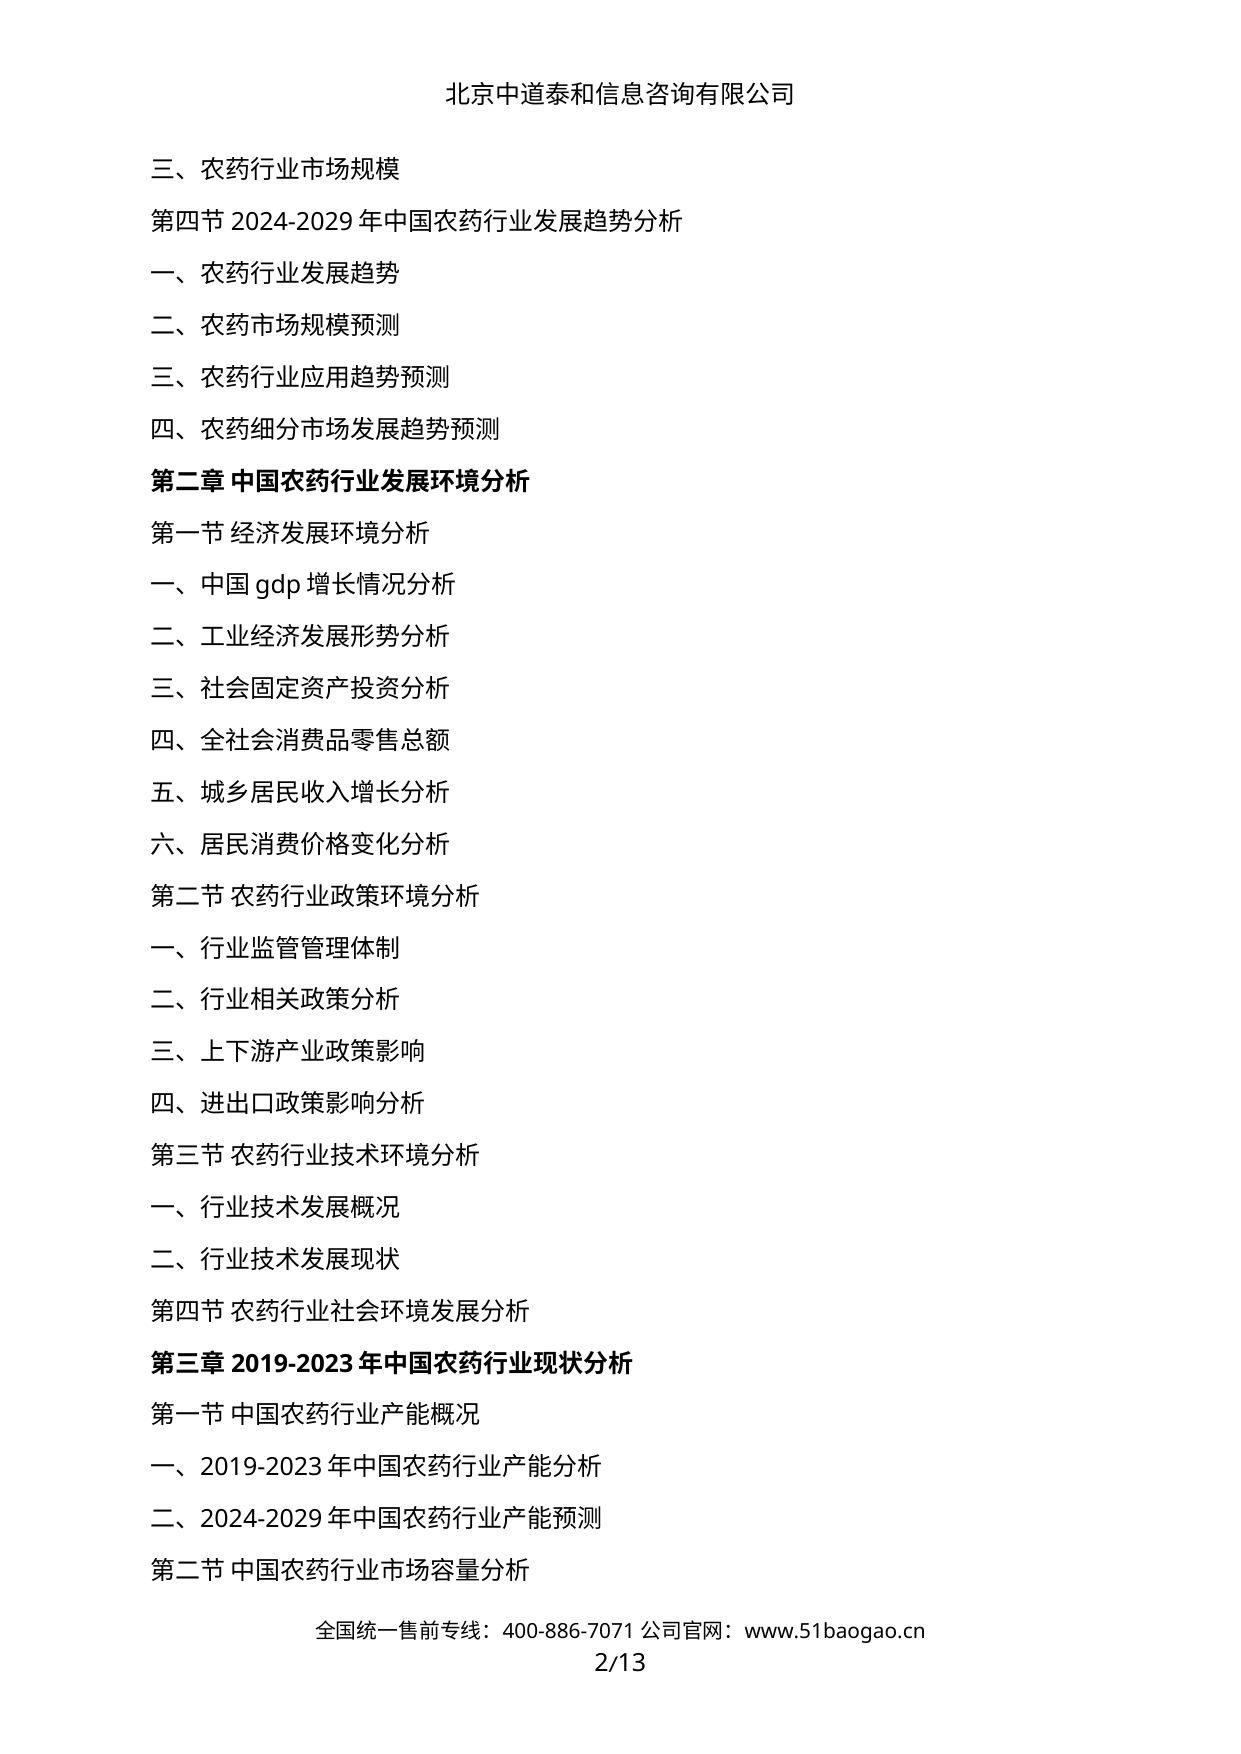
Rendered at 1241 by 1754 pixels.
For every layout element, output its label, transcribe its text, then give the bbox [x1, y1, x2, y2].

text 六、居民消费价格变化分析 [150, 824, 1090, 861]
text 三、农药行业市场规模 [150, 150, 1090, 186]
text 一、农药行业发展趋势 [150, 254, 1090, 290]
text 三、农药行业应用趋势预测 [150, 357, 1090, 394]
text 二、工业经济发展形势分析 [150, 617, 1090, 653]
text 二、2024-2029年中国农药行业产能预测 [150, 1499, 1090, 1535]
text 第三节 农药行业技术环境分析 [150, 1136, 1090, 1172]
text 四、农药细分市场发展趋势预测 [150, 409, 1090, 446]
text 四、全社会消费品零售总额 [150, 721, 1090, 757]
text 三、上下游产业政策影响 [150, 1032, 1090, 1068]
text 一、行业技术发展概况 [150, 1187, 1090, 1224]
text 第一节 经济发展环境分析 [150, 513, 1090, 549]
text 第二节 中国农药行业市场容量分析 [150, 1551, 1090, 1587]
text 第四节 农药行业社会环境发展分析 [150, 1291, 1090, 1327]
text 二、行业技术发展现状 [150, 1239, 1090, 1276]
text 第二章 中国农药行业发展环境分析 [150, 461, 1090, 497]
text 第一节 中国农药行业产能概况 [150, 1395, 1090, 1431]
text 一、中国gdp增长情况分析 [150, 565, 1090, 601]
text 二、行业相关政策分析 [150, 980, 1090, 1016]
text 五、城乡居民收入增长分析 [150, 772, 1090, 809]
text 第二节 农药行业政策环境分析 [150, 876, 1090, 912]
text 二、农药市场规模预测 [150, 306, 1090, 342]
text 三、社会固定资产投资分析 [150, 669, 1090, 705]
text 第四节 2024-2029年中国农药行业发展趋势分析 [150, 202, 1090, 238]
text 一、行业监管管理体制 [150, 928, 1090, 964]
text 第三章 2019-2023年中国农药行业现状分析 [150, 1343, 1090, 1379]
text 四、进出口政策影响分析 [150, 1084, 1090, 1120]
text 一、2019-2023年中国农药行业产能分析 [150, 1447, 1090, 1483]
